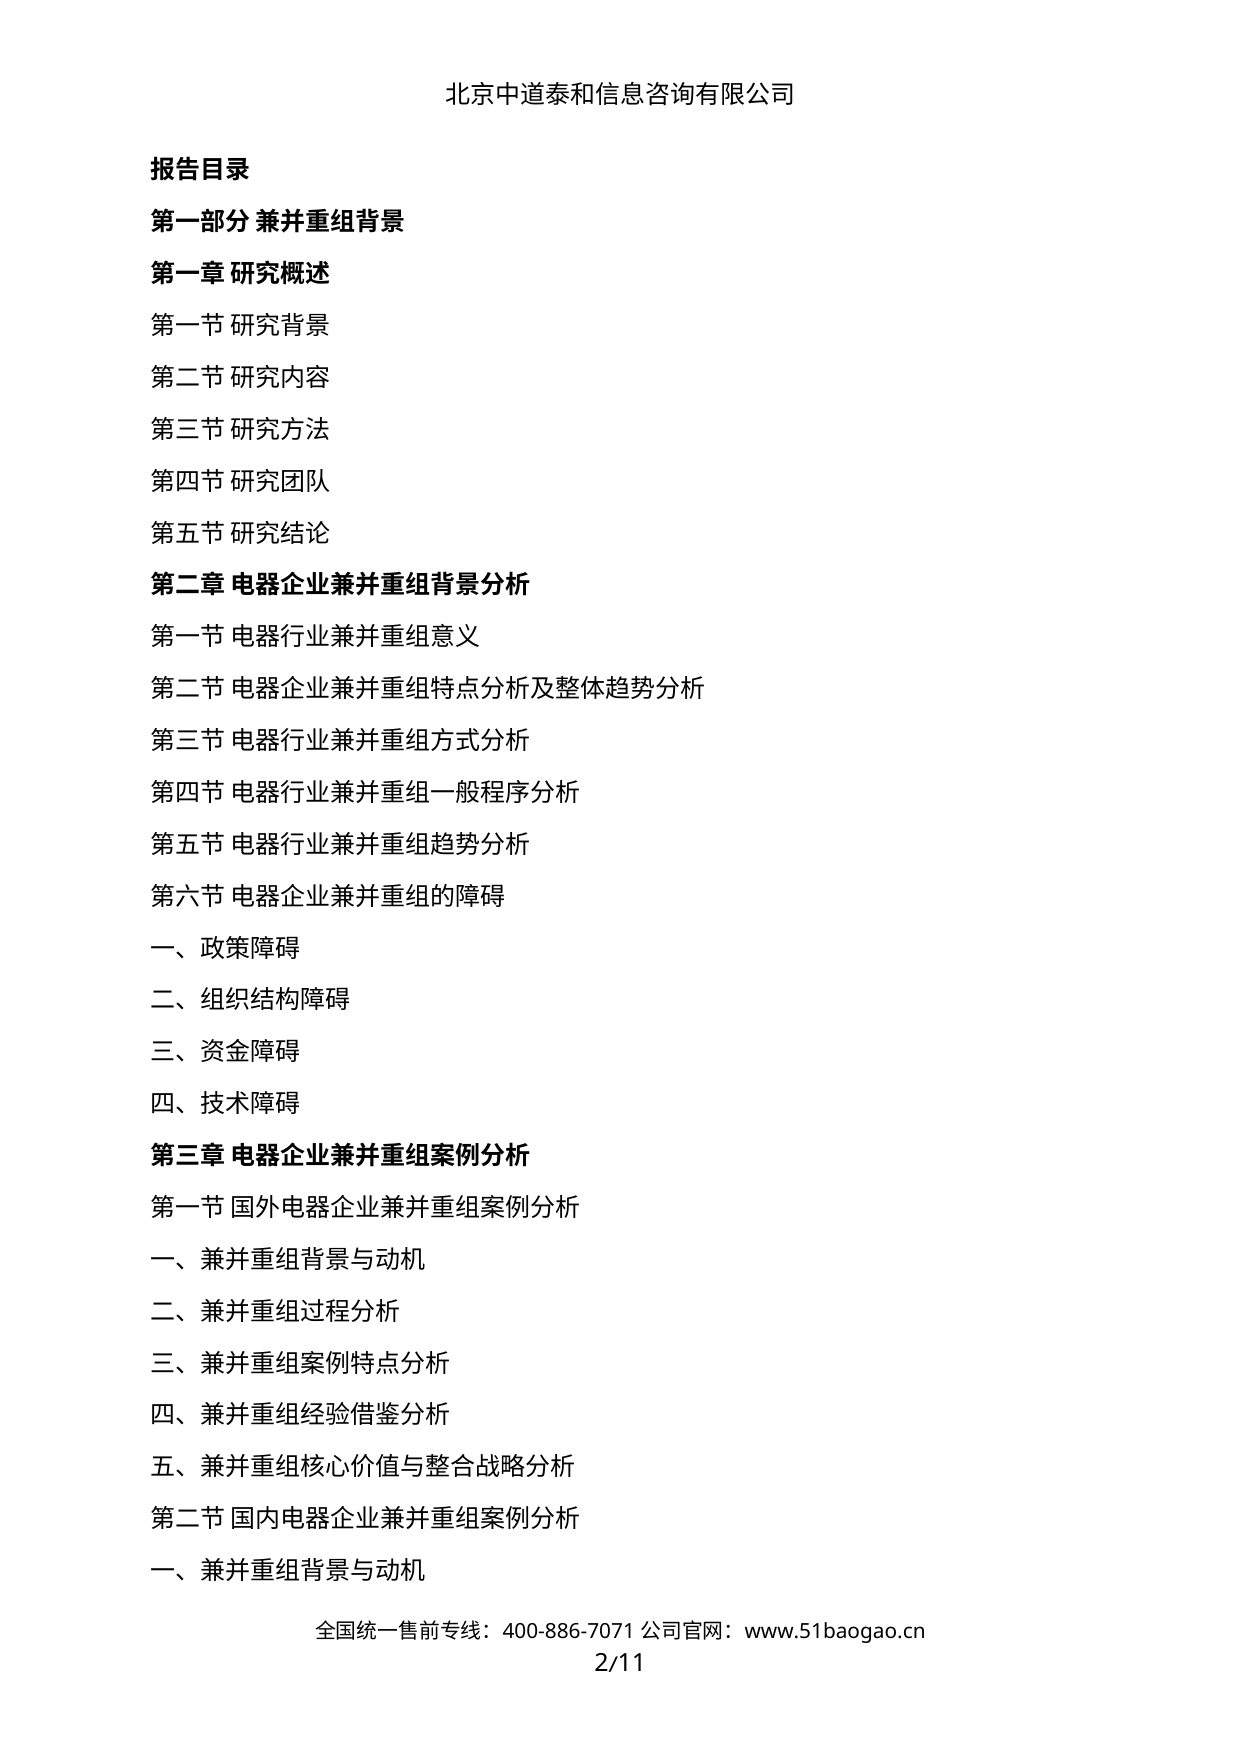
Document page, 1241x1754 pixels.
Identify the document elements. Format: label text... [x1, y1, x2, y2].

text 第一章 研究概述 [150, 254, 1090, 290]
text 第三节 电器行业兼并重组方式分析 [150, 721, 1090, 757]
text 第五节 研究结论 [150, 513, 1090, 549]
text 第三节 研究方法 [150, 409, 1090, 446]
text 一、兼并重组背景与动机 [150, 1551, 1090, 1587]
text 报告目录 [150, 150, 1090, 186]
text 第一节 研究背景 [150, 306, 1090, 342]
text 第四节 研究团队 [150, 461, 1090, 497]
text 三、资金障碍 [150, 1032, 1090, 1068]
text 四、兼并重组经验借鉴分析 [150, 1395, 1090, 1431]
text 第二节 电器企业兼并重组特点分析及整体趋势分析 [150, 669, 1090, 705]
text 四、技术障碍 [150, 1084, 1090, 1120]
text 二、兼并重组过程分析 [150, 1291, 1090, 1327]
text 第二节 国内电器企业兼并重组案例分析 [150, 1499, 1090, 1535]
text 第六节 电器企业兼并重组的障碍 [150, 876, 1090, 912]
text 一、兼并重组背景与动机 [150, 1239, 1090, 1276]
text 一、政策障碍 [150, 928, 1090, 964]
text 第三章 电器企业兼并重组案例分析 [150, 1136, 1090, 1172]
text 第一节 国外电器企业兼并重组案例分析 [150, 1187, 1090, 1224]
text 二、组织结构障碍 [150, 980, 1090, 1016]
text 第二章 电器企业兼并重组背景分析 [150, 565, 1090, 601]
text 第一节 电器行业兼并重组意义 [150, 617, 1090, 653]
text 第四节 电器行业兼并重组一般程序分析 [150, 772, 1090, 809]
text 三、兼并重组案例特点分析 [150, 1343, 1090, 1379]
text 第五节 电器行业兼并重组趋势分析 [150, 824, 1090, 861]
text 五、兼并重组核心价值与整合战略分析 [150, 1447, 1090, 1483]
text 第二节 研究内容 [150, 357, 1090, 394]
text 第一部分 兼并重组背景 [150, 202, 1090, 238]
